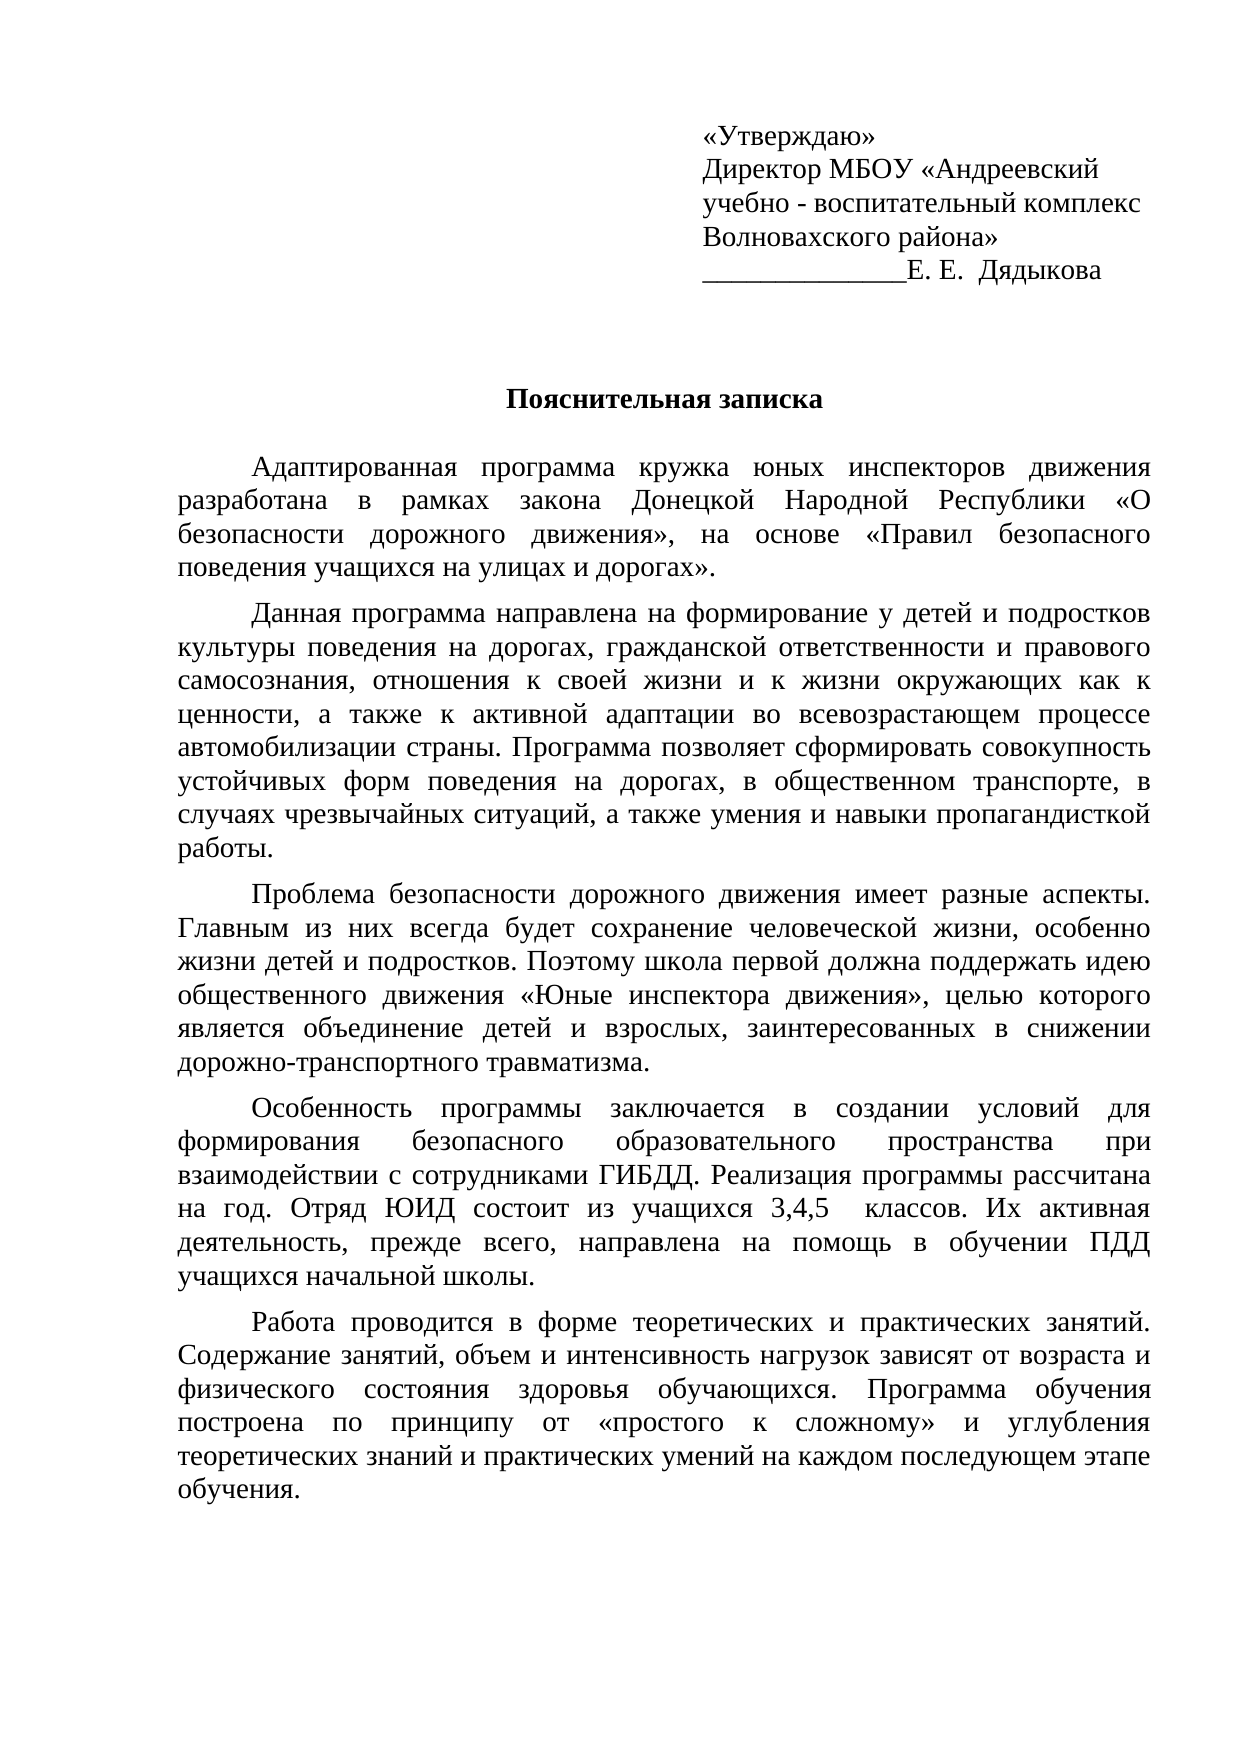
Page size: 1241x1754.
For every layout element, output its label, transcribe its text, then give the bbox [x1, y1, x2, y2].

text Данная программа направлена на формирование у детей и подростков культуры поведения на дорогах, гражданской ответственности и правового самосознания, отношения к своей жизни и к жизни окружающих как к ценности, а также к активной адаптации во всевозрастающем процессе автомобилизации страны. Программа позволяет сформировать совокупность устойчивых форм поведения на дорогах, в общественном транспорте, в случаях чрезвычайных ситуаций, а также умения и навыки пропагандисткой работы. [177, 595, 1152, 864]
text Пояснительная записка [177, 382, 1152, 415]
text ______________Е. Е. Дядыкова [177, 252, 1152, 286]
text Волновахского района» [177, 219, 1152, 252]
text учебно - воспитательный комплекс [177, 185, 1152, 219]
text Работа проводится в форме теоретических и практических занятий. Содержание занятий, объем и интенсивность нагрузок зависят от возраста и физического состояния здоровья обучающихся. Программа обучения построена по принципу от «простого к сложному» и углубления теоретических знаний и практических умений на каждом последующем этапе обучения. [177, 1304, 1152, 1505]
text «Утверждаю» [177, 118, 1152, 152]
text Директор МБОУ «Андреевский [177, 152, 1152, 185]
text Проблема безопасности дорожного движения имеет разные аспекты. Главным из них всегда будет сохранение человеческой жизни, особенно жизни детей и подростков. Поэтому школа первой должна поддержать идею общественного движения «Юные инспектора движения», целью которого является объединение детей и взрослых, заинтересованных в снижении дорожно-транспортного травматизма. [177, 876, 1152, 1077]
text Особенность программы заключается в создании условий для формирования безопасного образовательного пространства при взаимодействии с сотрудниками ГИБДД. Реализация программы рассчитана на год. Отряд ЮИД состоит из учащихся 3,4,5 классов. Их активная деятельность, прежде всего, направлена на помощь в обучении ПДД учащихся начальной школы. [177, 1090, 1152, 1291]
text Адаптированная программа кружка юных инспекторов движения разработана в рамках закона Донецкой Народной Республики «О безопасности дорожного движения», на основе «Правил безопасного поведения учащихся на улицах и дорогах». [177, 449, 1152, 583]
